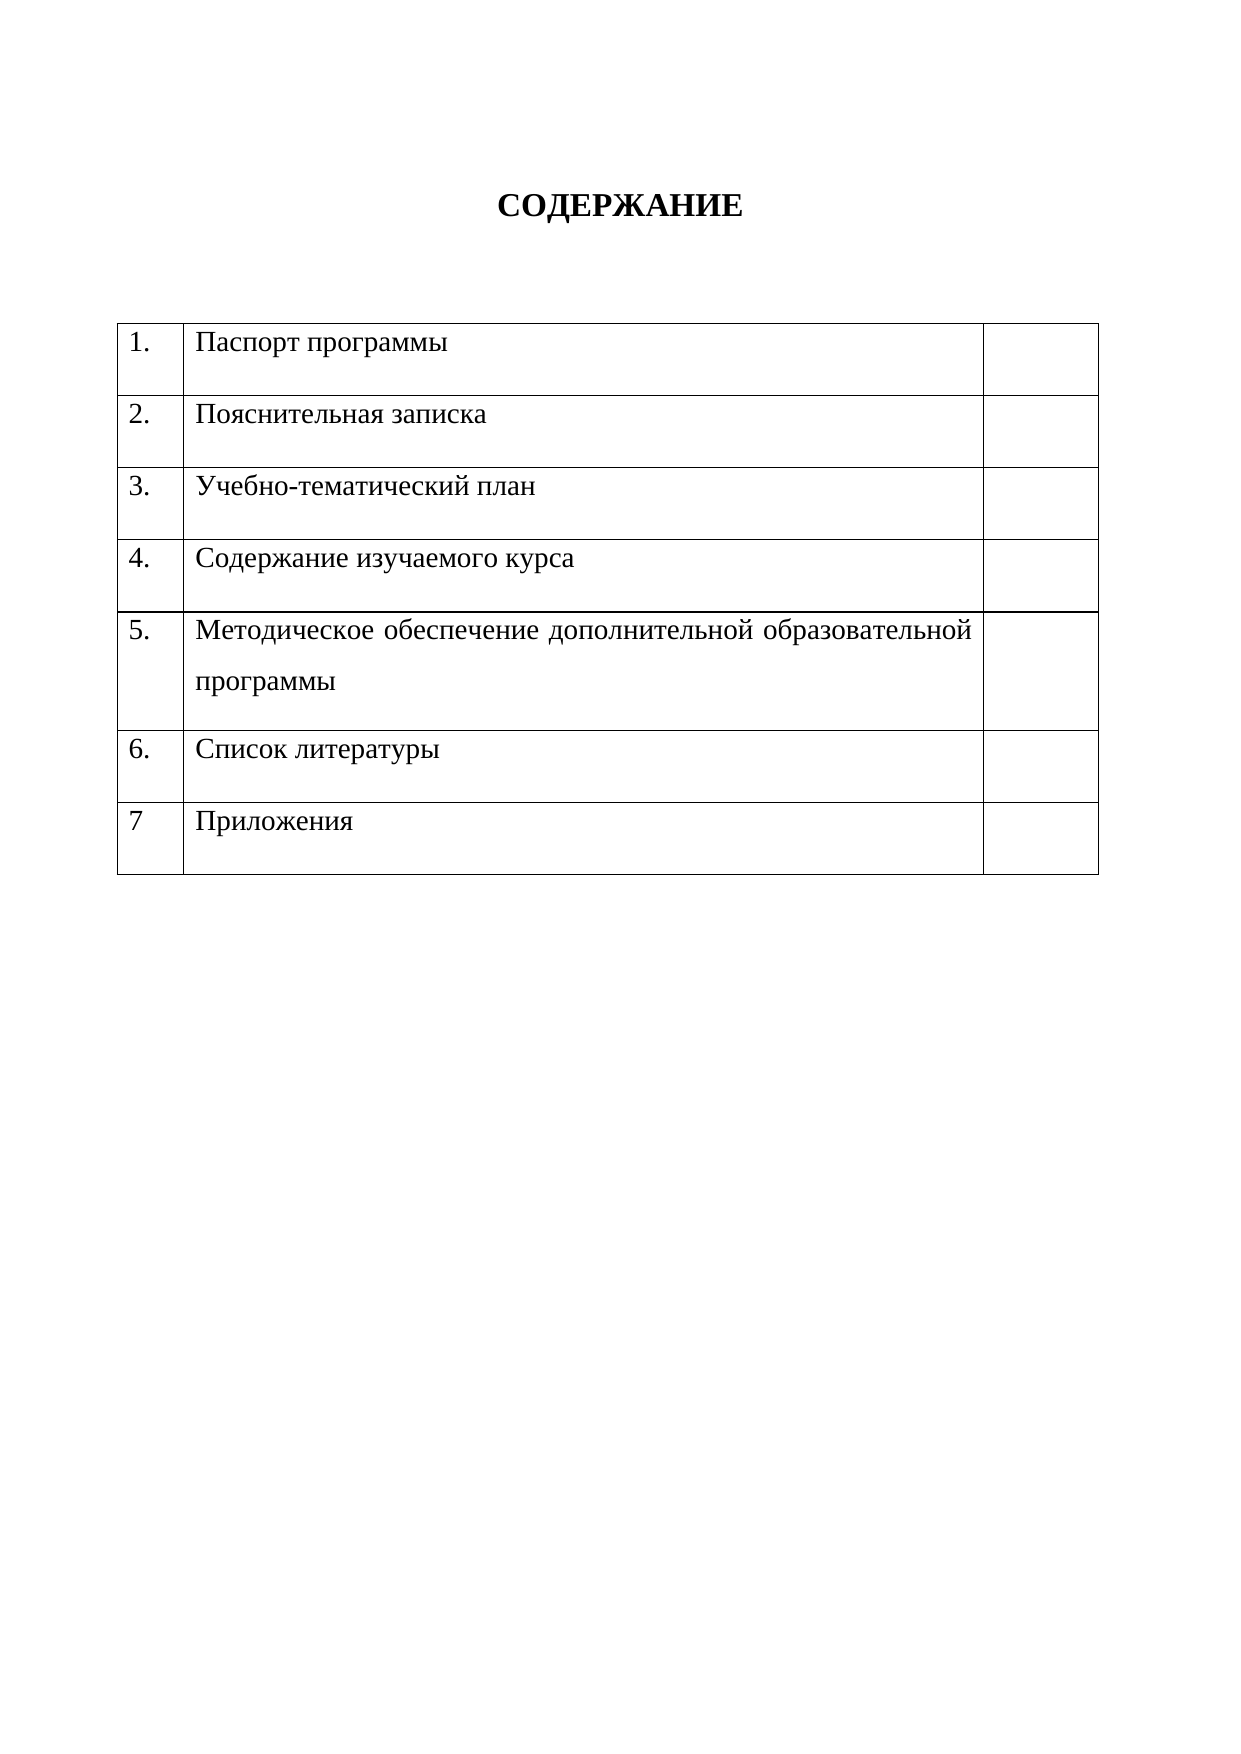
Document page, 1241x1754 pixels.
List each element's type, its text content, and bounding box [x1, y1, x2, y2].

table_header [984, 324, 1098, 395]
table_cell [984, 731, 1098, 802]
table_cell [984, 803, 1098, 874]
table_cell Учебно-тематический план [184, 468, 983, 539]
table_cell Содержание изучаемого курса [184, 540, 983, 611]
table_cell Пояснительная записка [184, 396, 983, 467]
table_cell [984, 540, 1098, 611]
table_cell 7 [118, 803, 183, 874]
table_cell [984, 396, 1098, 467]
table_cell [984, 468, 1098, 539]
text СОДЕРЖАНИЕ [118, 185, 1122, 224]
table_cell [984, 613, 1098, 730]
table_cell Приложения [184, 803, 983, 874]
table_header 1. [118, 324, 183, 395]
table_cell Методическое обеспечение дополнительной образовательной программы [184, 613, 983, 730]
table_cell 4. [118, 540, 183, 611]
table_cell 5. [118, 613, 183, 730]
table_cell Список литературы [184, 731, 983, 802]
table_cell 3. [118, 468, 183, 539]
table_cell 6. [118, 731, 183, 802]
table_header Паспорт программы [184, 324, 983, 395]
table_cell 2. [118, 396, 183, 467]
